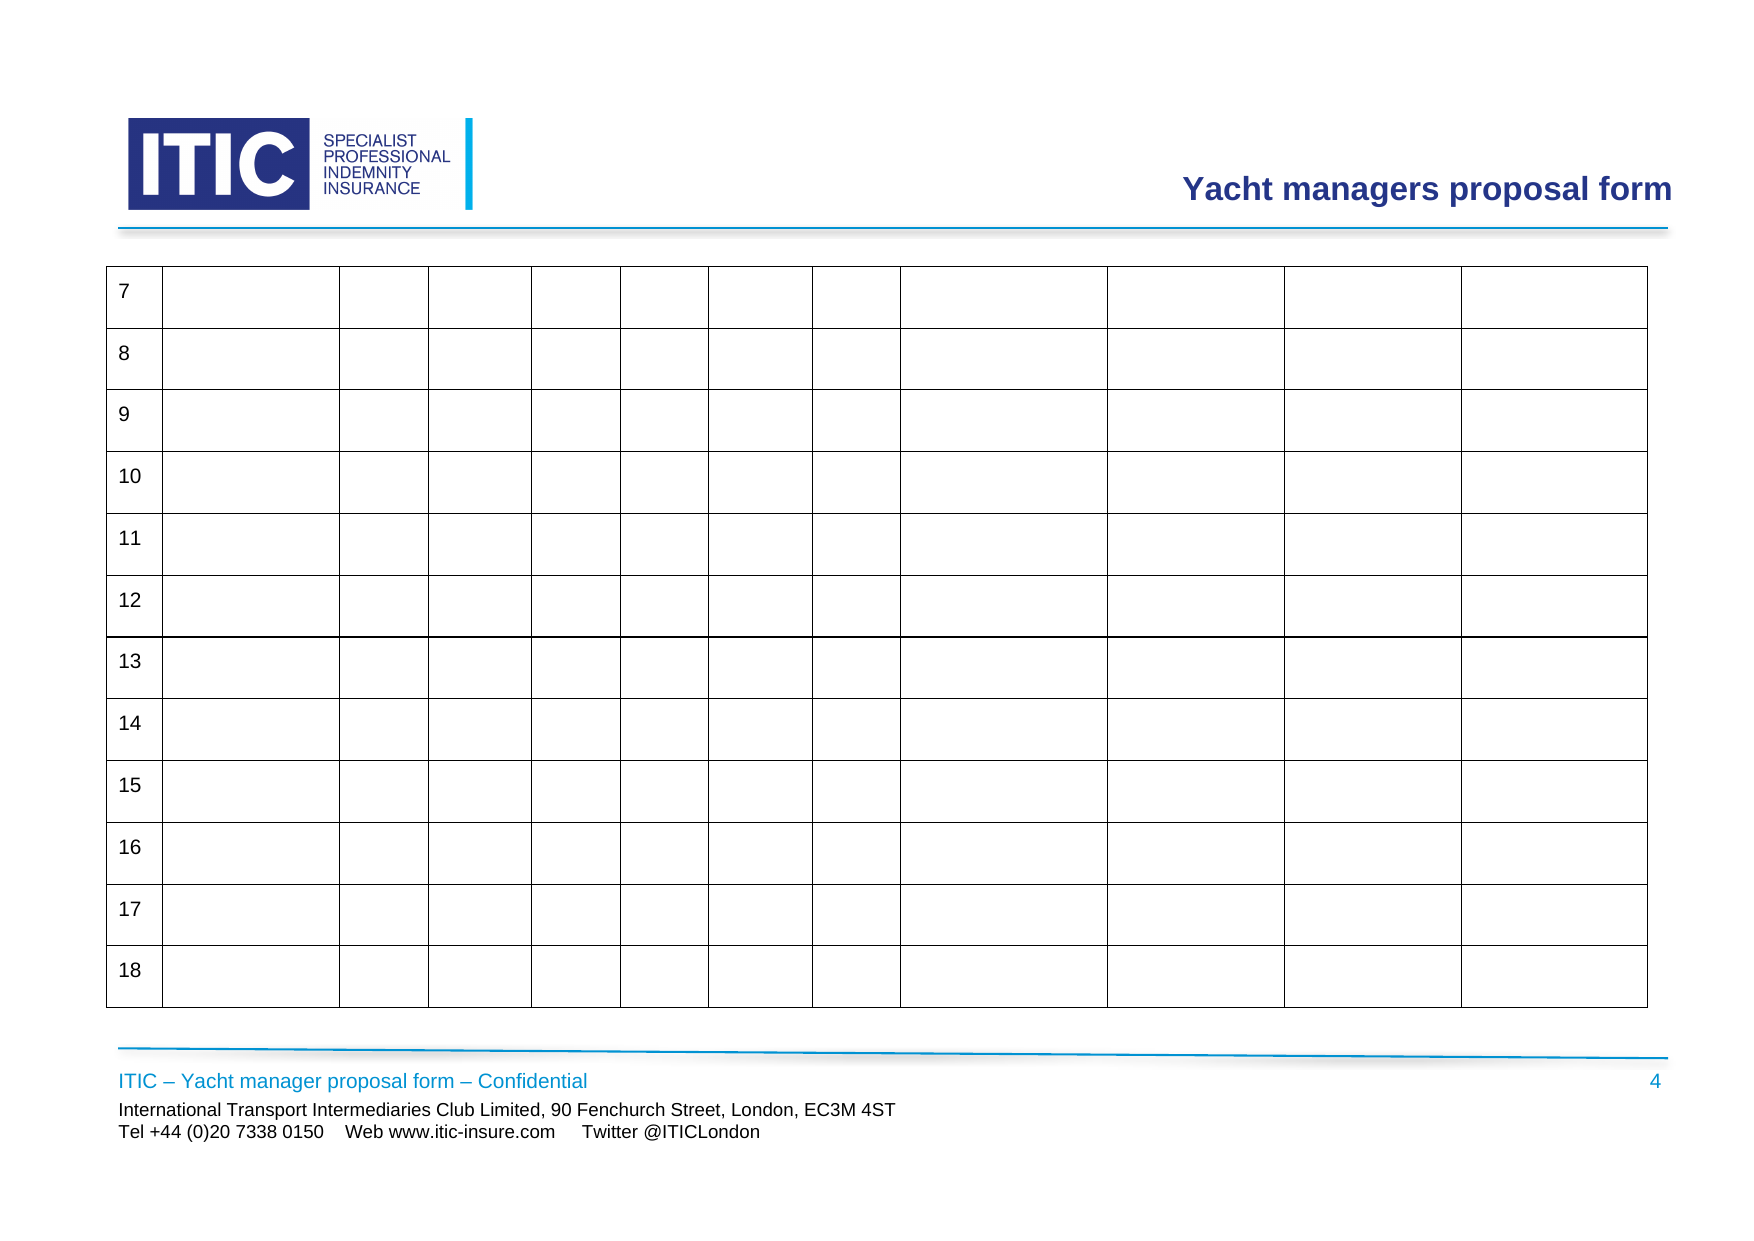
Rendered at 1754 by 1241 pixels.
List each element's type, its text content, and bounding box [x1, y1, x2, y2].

table_cell [429, 638, 531, 698]
table_cell [1108, 946, 1284, 1007]
table_cell [340, 514, 428, 575]
table_cell [340, 946, 428, 1007]
table_header [1285, 267, 1461, 328]
table_cell [901, 452, 1107, 513]
table_cell [901, 823, 1107, 883]
table_cell [901, 699, 1107, 760]
table_cell [429, 885, 531, 945]
table_cell [813, 699, 900, 760]
table_cell [340, 576, 428, 636]
table_cell [1108, 638, 1284, 698]
table_cell [532, 946, 620, 1007]
table_cell [163, 761, 339, 822]
table_cell [1285, 390, 1461, 451]
table_header [813, 267, 900, 328]
table_cell [709, 761, 812, 822]
table_cell [340, 329, 428, 389]
table_cell [1285, 576, 1461, 636]
table_cell [340, 885, 428, 945]
table_cell 15 [107, 761, 162, 822]
table_cell 9 [107, 390, 162, 451]
table_cell [709, 699, 812, 760]
table_cell [429, 823, 531, 883]
table_cell [429, 514, 531, 575]
table_cell [709, 514, 812, 575]
table_cell [340, 699, 428, 760]
table_cell [429, 329, 531, 389]
table_cell [340, 823, 428, 883]
table_header [1108, 267, 1284, 328]
table_cell [1285, 329, 1461, 389]
table_cell [813, 638, 900, 698]
table_cell [813, 390, 900, 451]
table_cell [901, 329, 1107, 389]
table_cell [340, 452, 428, 513]
table_cell [813, 329, 900, 389]
table_cell 12 [107, 576, 162, 636]
table_cell [532, 514, 620, 575]
table_cell [429, 452, 531, 513]
table_cell [532, 576, 620, 636]
table_cell [1285, 452, 1461, 513]
table_cell [340, 390, 428, 451]
table_cell [163, 823, 339, 883]
table_cell [163, 452, 339, 513]
table_cell 10 [107, 452, 162, 513]
table_cell [901, 946, 1107, 1007]
table_cell [1462, 761, 1647, 822]
table_cell [709, 452, 812, 513]
table_header [429, 267, 531, 328]
table_cell [1108, 823, 1284, 883]
table_cell [1462, 638, 1647, 698]
table_cell [532, 452, 620, 513]
table_cell [429, 946, 531, 1007]
table_cell [1462, 390, 1647, 451]
table_cell [621, 390, 708, 451]
table_cell [532, 885, 620, 945]
table_cell [709, 576, 812, 636]
table_cell [429, 390, 531, 451]
table_cell [163, 390, 339, 451]
table_cell [429, 761, 531, 822]
table_cell [163, 329, 339, 389]
table_cell [1285, 699, 1461, 760]
table_cell [813, 885, 900, 945]
table_cell [813, 823, 900, 883]
table_cell 11 [107, 514, 162, 575]
table_cell [1108, 699, 1284, 760]
table_cell [1108, 390, 1284, 451]
table_header [621, 267, 708, 328]
table_cell 17 [107, 885, 162, 945]
table_cell [709, 390, 812, 451]
table_cell [532, 823, 620, 883]
table_header 7 [107, 267, 162, 328]
table_cell [901, 885, 1107, 945]
table_cell [1108, 761, 1284, 822]
table_cell [621, 699, 708, 760]
table_cell [901, 761, 1107, 822]
table_cell 18 [107, 946, 162, 1007]
table_cell [621, 452, 708, 513]
table_cell [340, 761, 428, 822]
table_header [532, 267, 620, 328]
table_cell [163, 699, 339, 760]
table_cell [532, 638, 620, 698]
table_cell [1285, 638, 1461, 698]
table_cell [621, 329, 708, 389]
table_cell 14 [107, 699, 162, 760]
table_header [1462, 267, 1647, 328]
table_cell [901, 576, 1107, 636]
table_cell [1462, 329, 1647, 389]
table_header [163, 267, 339, 328]
table_cell [1108, 514, 1284, 575]
table_cell [1285, 823, 1461, 883]
table_cell 16 [107, 823, 162, 883]
table_cell [163, 514, 339, 575]
table_cell [163, 576, 339, 636]
table_cell [709, 823, 812, 883]
table_cell [709, 638, 812, 698]
table_cell [1285, 761, 1461, 822]
table_cell [1108, 329, 1284, 389]
table_cell [621, 761, 708, 822]
table_cell [532, 761, 620, 822]
table_cell [1285, 885, 1461, 945]
table_cell [532, 390, 620, 451]
table_cell [709, 946, 812, 1007]
table_cell [1462, 885, 1647, 945]
table_cell [163, 638, 339, 698]
table_cell [429, 699, 531, 760]
table_cell [621, 823, 708, 883]
table_cell 13 [107, 638, 162, 698]
table_cell [532, 699, 620, 760]
table_cell [163, 946, 339, 1007]
table_cell [1285, 514, 1461, 575]
table_cell [621, 638, 708, 698]
table_cell [709, 329, 812, 389]
table_cell [621, 514, 708, 575]
table_cell [1462, 699, 1647, 760]
table_cell [621, 885, 708, 945]
table_header [340, 267, 428, 328]
table_cell [163, 885, 339, 945]
table_cell [709, 885, 812, 945]
table_header [901, 267, 1107, 328]
table_cell [1462, 576, 1647, 636]
table_cell [813, 514, 900, 575]
table_cell [1108, 885, 1284, 945]
picture [128, 118, 465, 210]
table_cell [901, 514, 1107, 575]
table_cell [1108, 576, 1284, 636]
table_cell [901, 638, 1107, 698]
table_cell [1462, 452, 1647, 513]
table_cell [813, 452, 900, 513]
table_cell [532, 329, 620, 389]
table_cell [621, 946, 708, 1007]
table_cell [1108, 452, 1284, 513]
table_cell [813, 576, 900, 636]
table_cell [1462, 946, 1647, 1007]
table_cell [621, 576, 708, 636]
table_cell [340, 638, 428, 698]
table_cell [1462, 514, 1647, 575]
table_cell 8 [107, 329, 162, 389]
table_header [709, 267, 812, 328]
table_cell [901, 390, 1107, 451]
table_cell [813, 946, 900, 1007]
table_cell [429, 576, 531, 636]
table_cell [813, 761, 900, 822]
table_cell [1462, 823, 1647, 883]
table_cell [1285, 946, 1461, 1007]
